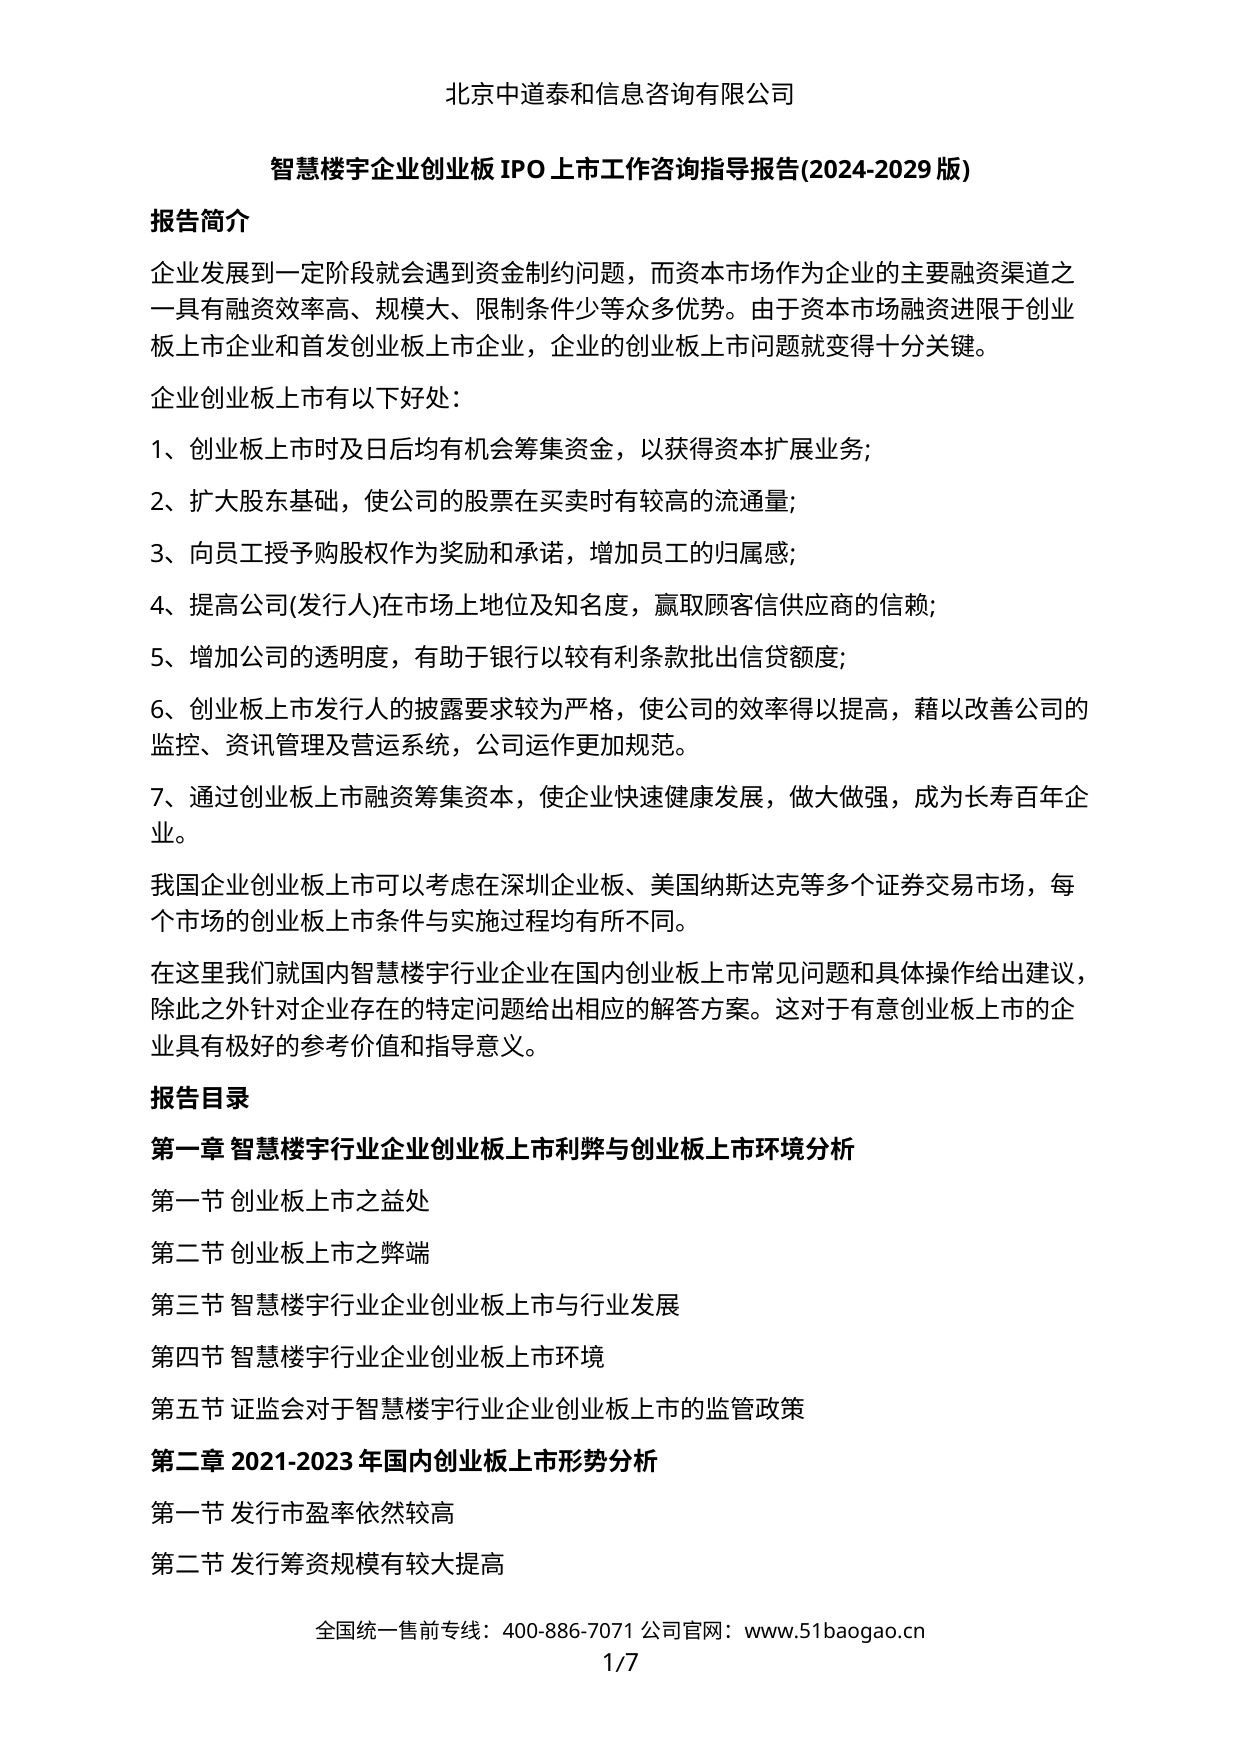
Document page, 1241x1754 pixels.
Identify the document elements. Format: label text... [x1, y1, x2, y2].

text 2、扩大股东基础，使公司的股票在买卖时有较高的流通量; [150, 482, 1090, 518]
text 5、增加公司的透明度，有助于银行以较有利条款批出信贷额度; [150, 637, 1090, 674]
text 报告目录 [150, 1078, 1090, 1114]
text 7、通过创业板上市融资筹集资本，使企业快速健康发展，做大做强，成为长寿百年企业。 [150, 777, 1090, 850]
text 智慧楼宇企业创业板IPO上市工作咨询指导报告(2024-2029版) [150, 150, 1090, 186]
text 第三节 智慧楼宇行业企业创业板上市与行业发展 [150, 1286, 1090, 1322]
text 在这里我们就国内智慧楼宇行业企业在国内创业板上市常见问题和具体操作给出建议，除此之外针对企业存在的特定问题给出相应的解答方案。这对于有意创业板上市的企业具有极好的参考价值和指导意义。 [150, 954, 1090, 1062]
text 第五节 证监会对于智慧楼宇行业企业创业板上市的监管政策 [150, 1389, 1090, 1426]
text 4、提高公司(发行人)在市场上地位及知名度，赢取顾客信供应商的信赖; [150, 586, 1090, 622]
text 3、向员工授予购股权作为奖励和承诺，增加员工的归属感; [150, 534, 1090, 570]
text 6、创业板上市发行人的披露要求较为严格，使公司的效率得以提高，藉以改善公司的监控、资讯管理及营运系统，公司运作更加规范。 [150, 689, 1090, 762]
text 第二章 2021-2023年国内创业板上市形势分析 [150, 1441, 1090, 1477]
text 第四节 智慧楼宇行业企业创业板上市环境 [150, 1337, 1090, 1374]
text 企业创业板上市有以下好处： [150, 378, 1090, 414]
text 企业发展到一定阶段就会遇到资金制约问题，而资本市场作为企业的主要融资渠道之一具有融资效率高、规模大、限制条件少等众多优势。由于资本市场融资进限于创业板上市企业和首发创业板上市企业，企业的创业板上市问题就变得十分关键。 [150, 254, 1090, 362]
text 报告简介 [150, 202, 1090, 238]
text 第二节 创业板上市之弊端 [150, 1234, 1090, 1270]
text 第一节 创业板上市之益处 [150, 1182, 1090, 1218]
text 我国企业创业板上市可以考虑在深圳企业板、美国纳斯达克等多个证券交易市场，每个市场的创业板上市条件与实施过程均有所不同。 [150, 866, 1090, 938]
text 1、创业板上市时及日后均有机会筹集资金，以获得资本扩展业务; [150, 430, 1090, 466]
text 第一章 智慧楼宇行业企业创业板上市利弊与创业板上市环境分析 [150, 1130, 1090, 1166]
text 第一节 发行市盈率依然较高 [150, 1493, 1090, 1529]
text 第二节 发行筹资规模有较大提高 [150, 1545, 1090, 1581]
